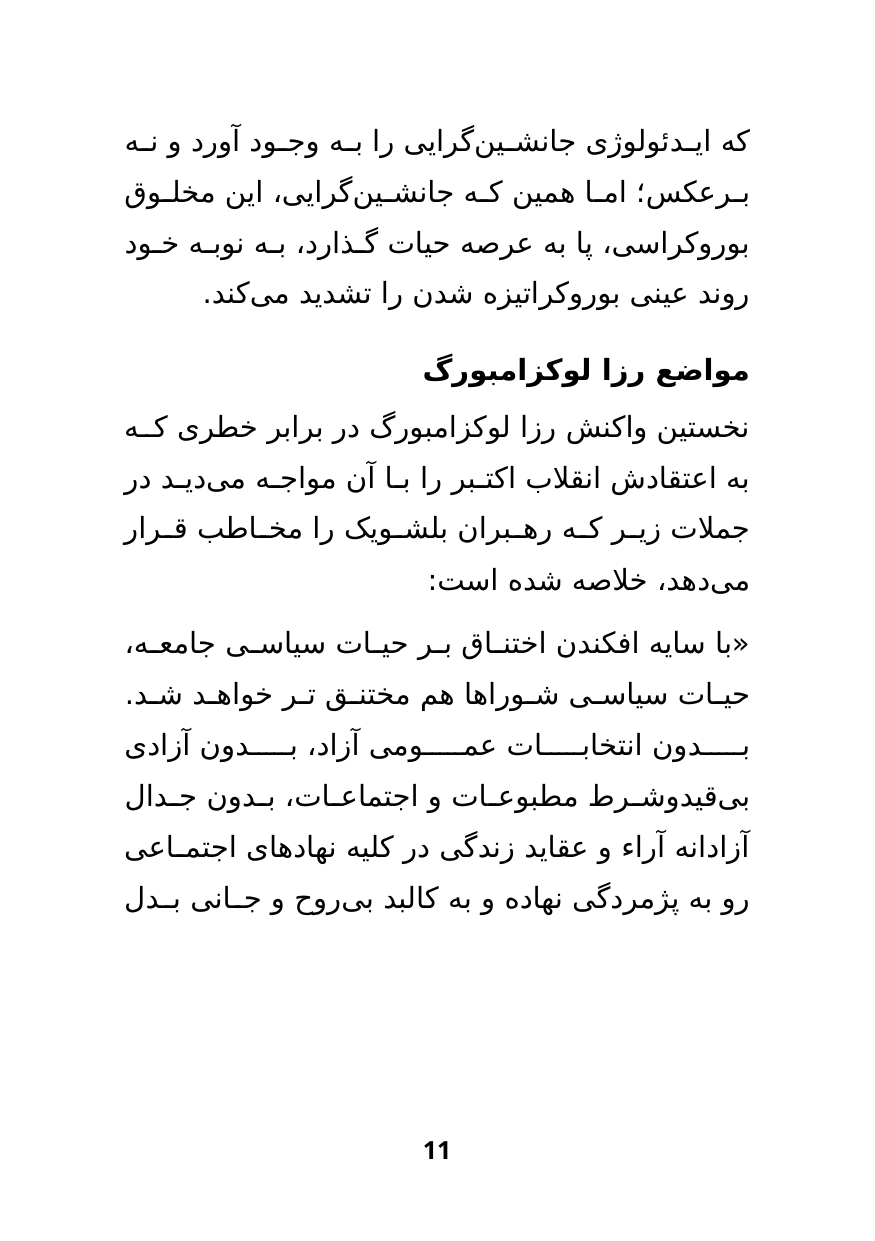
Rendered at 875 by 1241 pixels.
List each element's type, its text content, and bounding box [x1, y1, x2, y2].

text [124, 124, 750, 311]
text نخستین واکنش رزا لوکزامبورگ در برابر خطری که به اعتقادش انقلاب اکتبر را با آن مواجه می‌دید در جملات زیر که رهبران بلشویک را مخاطب قرار می‌دهد، خلاصه شده است: [124, 410, 750, 597]
subtitle مواضع رزا لوکزامبورگ [124, 353, 750, 387]
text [124, 626, 750, 915]
